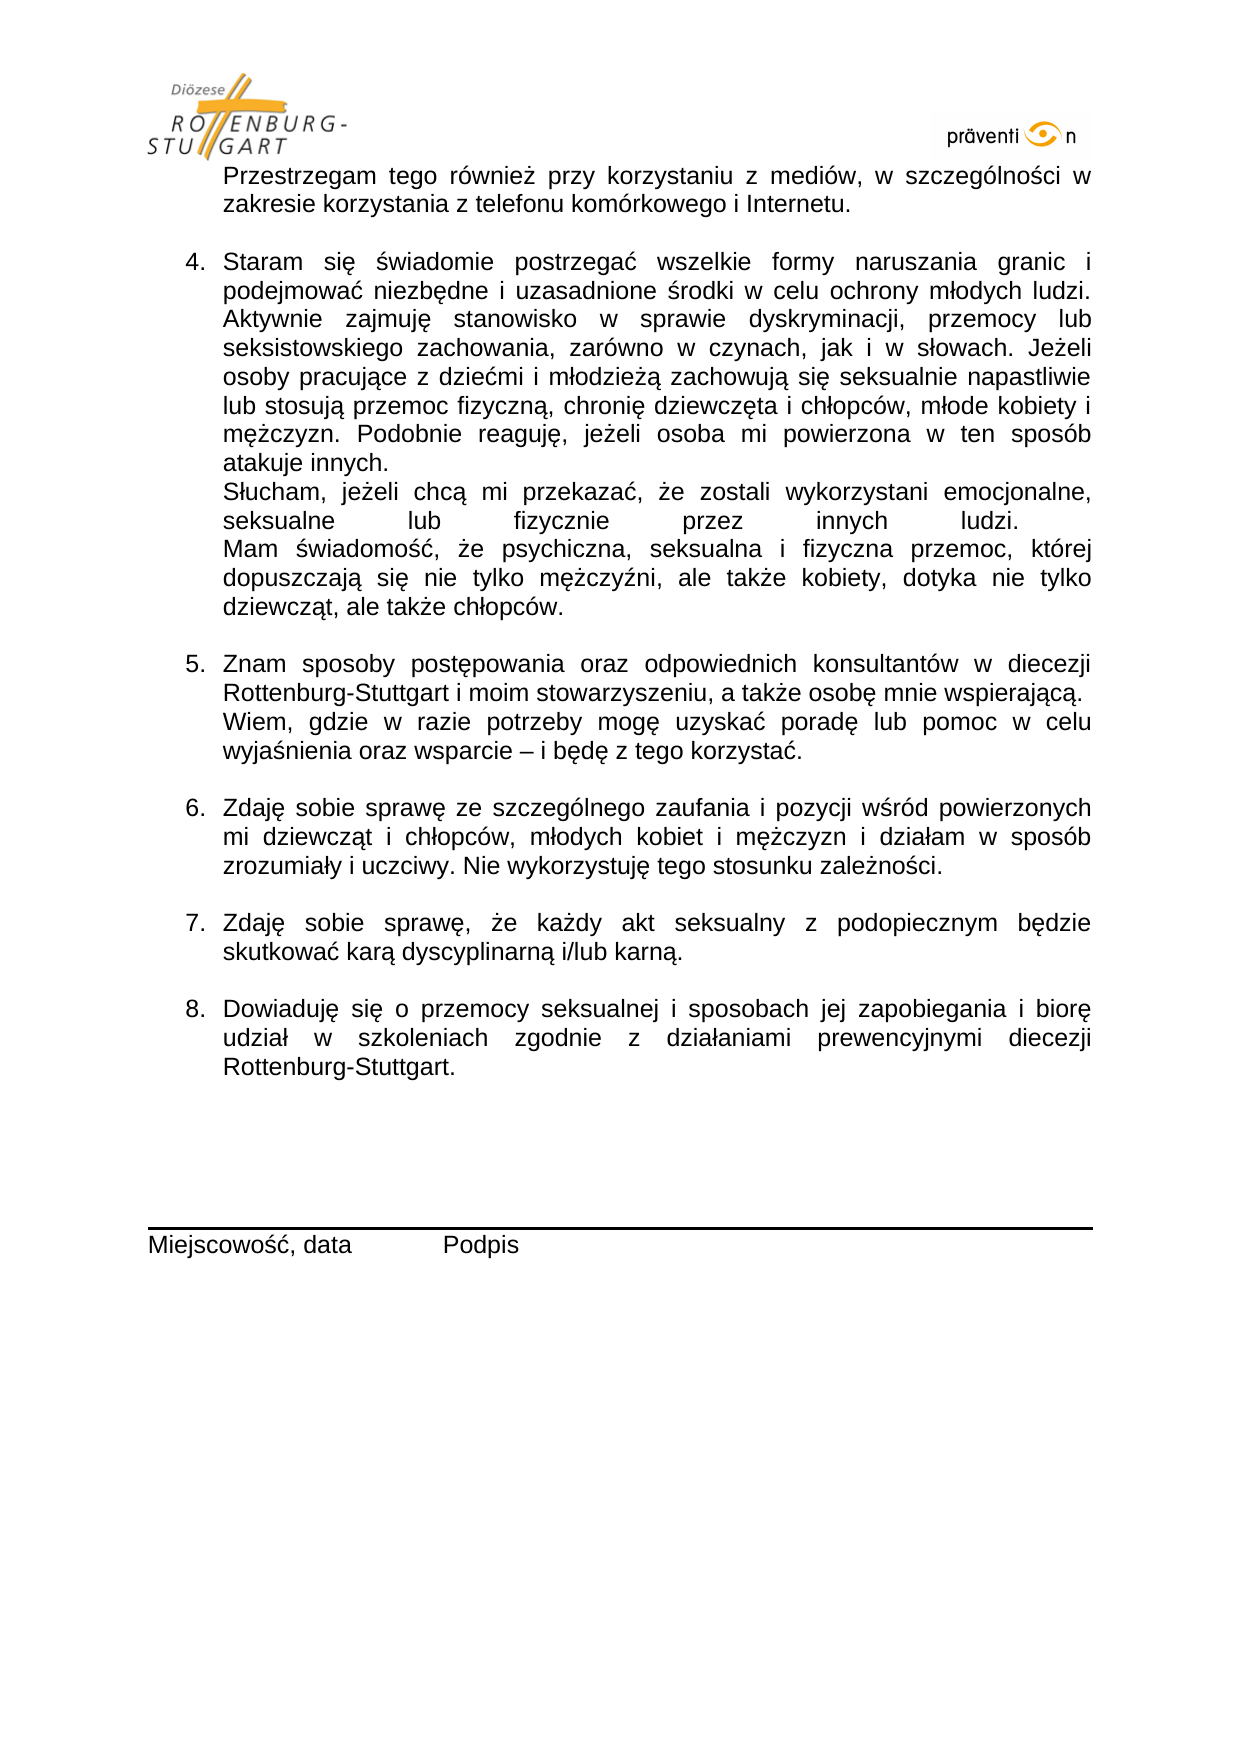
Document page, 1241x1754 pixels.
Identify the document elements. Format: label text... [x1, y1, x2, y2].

list Zdaję sobie sprawę ze szczególnego zaufania i pozycji wśród powierzonych mi dziewcząt i chłopców, młodych kobiet i mężczyzn i działam w sposób zrozumiały i uczciwy. Nie wykorzystuję tego stosunku zależności. [185, 793, 1093, 879]
picture [931, 110, 1093, 161]
list Wiem, gdzie w razie potrzeby mogę uzyskać poradę lub pomoc w celu wyjaśnienia oraz wsparcie – i będę z tego korzystać. [223, 707, 1093, 764]
list Znam sposoby postępowania oraz odpowiednich konsultantów w diecezji Rottenburg-Stuttgart i moim stowarzyszeniu, a także osobę mnie wspierającą. [185, 649, 1093, 707]
list Słucham, jeżeli chcą mi przekazać, że zostali wykorzystani emocjonalne, seksualne lub fizycznie przez innych ludzi. Mam świadomość, że psychiczna, seksualna i fizyczna przemoc, której dopuszczają się nie tylko mężczyźni, ale także kobiety, dotyka nie tylko dziewcząt, ale także chłopców. [223, 477, 1093, 621]
picture [147, 73, 347, 161]
list Dowiaduję się o przemocy seksualnej i sposobach jej zapobiegania i biorę udział w szkoleniach zgodnie z działaniami prewencyjnymi diecezji Rottenburg-Stuttgart. [185, 994, 1093, 1081]
list Staram się świadomie postrzegać wszelkie formy naruszania granic i podejmować niezbędne i uzasadnione środki w celu ochrony młodych ludzi. Aktywnie zajmuję stanowisko w sprawie dyskryminacji, przemocy lub seksistowskiego zachowania, zarówno w czynach, jak i w słowach. Jeżeli osoby pracujące z dziećmi i młodzieżą zachowują się seksualnie napastliwie lub stosują przemoc fizyczną, chronię dziewczęta i chłopców, młode kobiety i mężczyzn. Podobnie reaguję, jeżeli osoba mi powierzona w ten sposób atakuje innych. [185, 247, 1093, 477]
list Zdaję sobie sprawę, że każdy akt seksualny z podopiecznym będzie skutkować karą dyscyplinarną i/lub karną. [185, 908, 1093, 966]
list Przestrzegam tego również przy korzystaniu z mediów, w szczególności w zakresie korzystania z telefonu komórkowego i Internetu. [223, 161, 1093, 218]
text Miejscowość, data Podpis [148, 1230, 1093, 1258]
